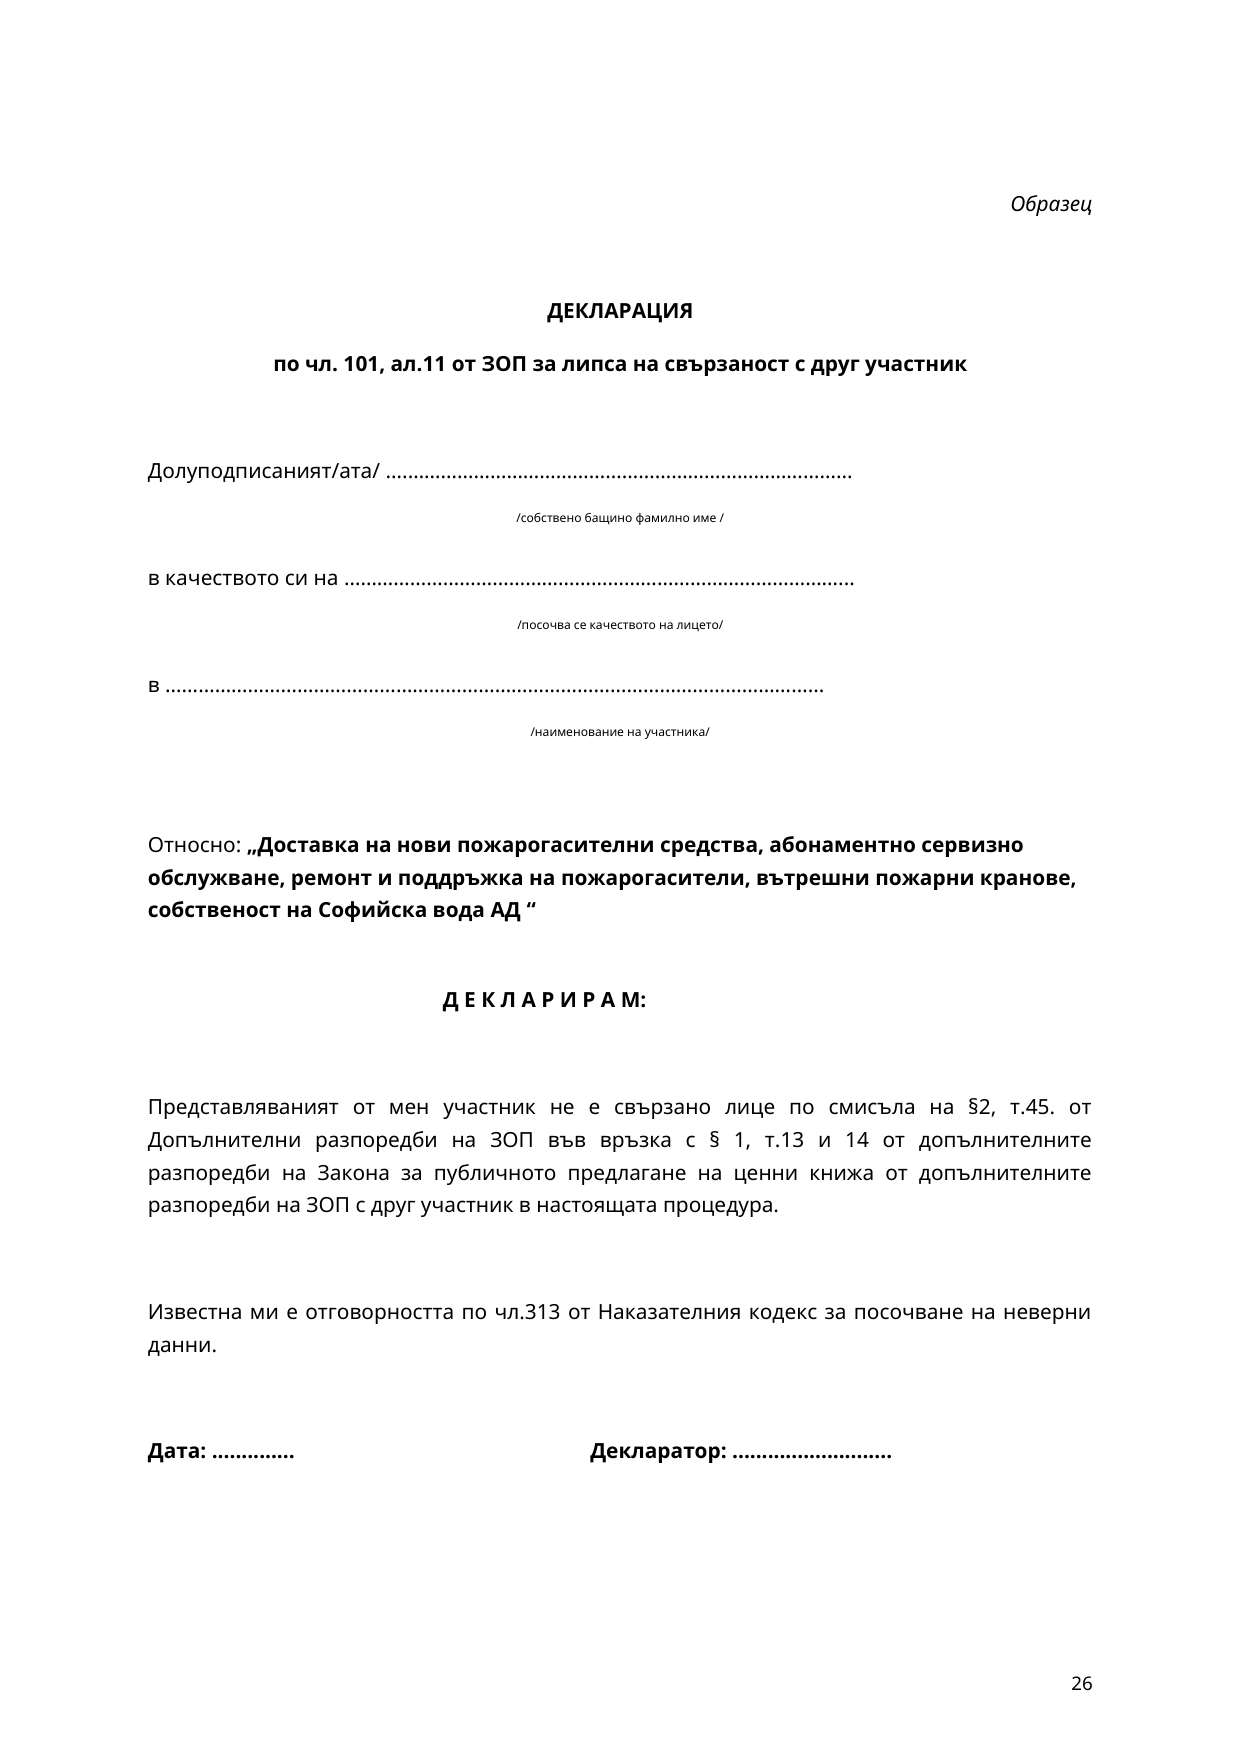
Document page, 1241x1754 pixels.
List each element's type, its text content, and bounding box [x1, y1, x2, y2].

text Представляваният от мен участник не е свързано лице по смисъла на §2, т.45. от Допълнителни разпоредби на ЗОП във връзка с § 1, т.13 и 14 от допълнителните разпоредби на Закона за публичното предлагане на ценни книжа от допълнителните разпоредби на ЗОП с друг участник в настоящата процедура. [148, 1092, 1092, 1219]
text /наименование на участника/ [148, 723, 1092, 752]
text ДЕКЛАРАЦИЯ [148, 296, 1092, 324]
text Д Е К Л А Р И Р А М: [148, 986, 1092, 1014]
text Долуподписаният/ата/ ….……………………………………………………………………... [148, 456, 1092, 484]
text Дата: .............. Декларатор: ........................... [148, 1437, 1092, 1465]
text /посочва се качеството на лицето/ [148, 616, 1092, 645]
text в ………………………………………………………………………………………………………... [148, 670, 1092, 698]
text /собствено бащино фамилно име / [148, 509, 1092, 538]
text Известна ми е отговорността по чл.313 от Наказателния кодекс за посочване на неверни данни. [148, 1297, 1092, 1358]
text Образец [148, 189, 1092, 217]
text по чл. 101, ал.11 от ЗОП за липса на свързаност с друг участник [148, 349, 1092, 378]
text в качеството си на ………………………………………………………………………………... [148, 563, 1092, 591]
text Относно: „Доставка на нови пожарогасителни средства, абонаментно сервизно обслужване, ремонт и поддръжка на пожарогасители, вътрешни пожарни кранове, собственост на Софийска вода АД “ [148, 830, 1092, 924]
